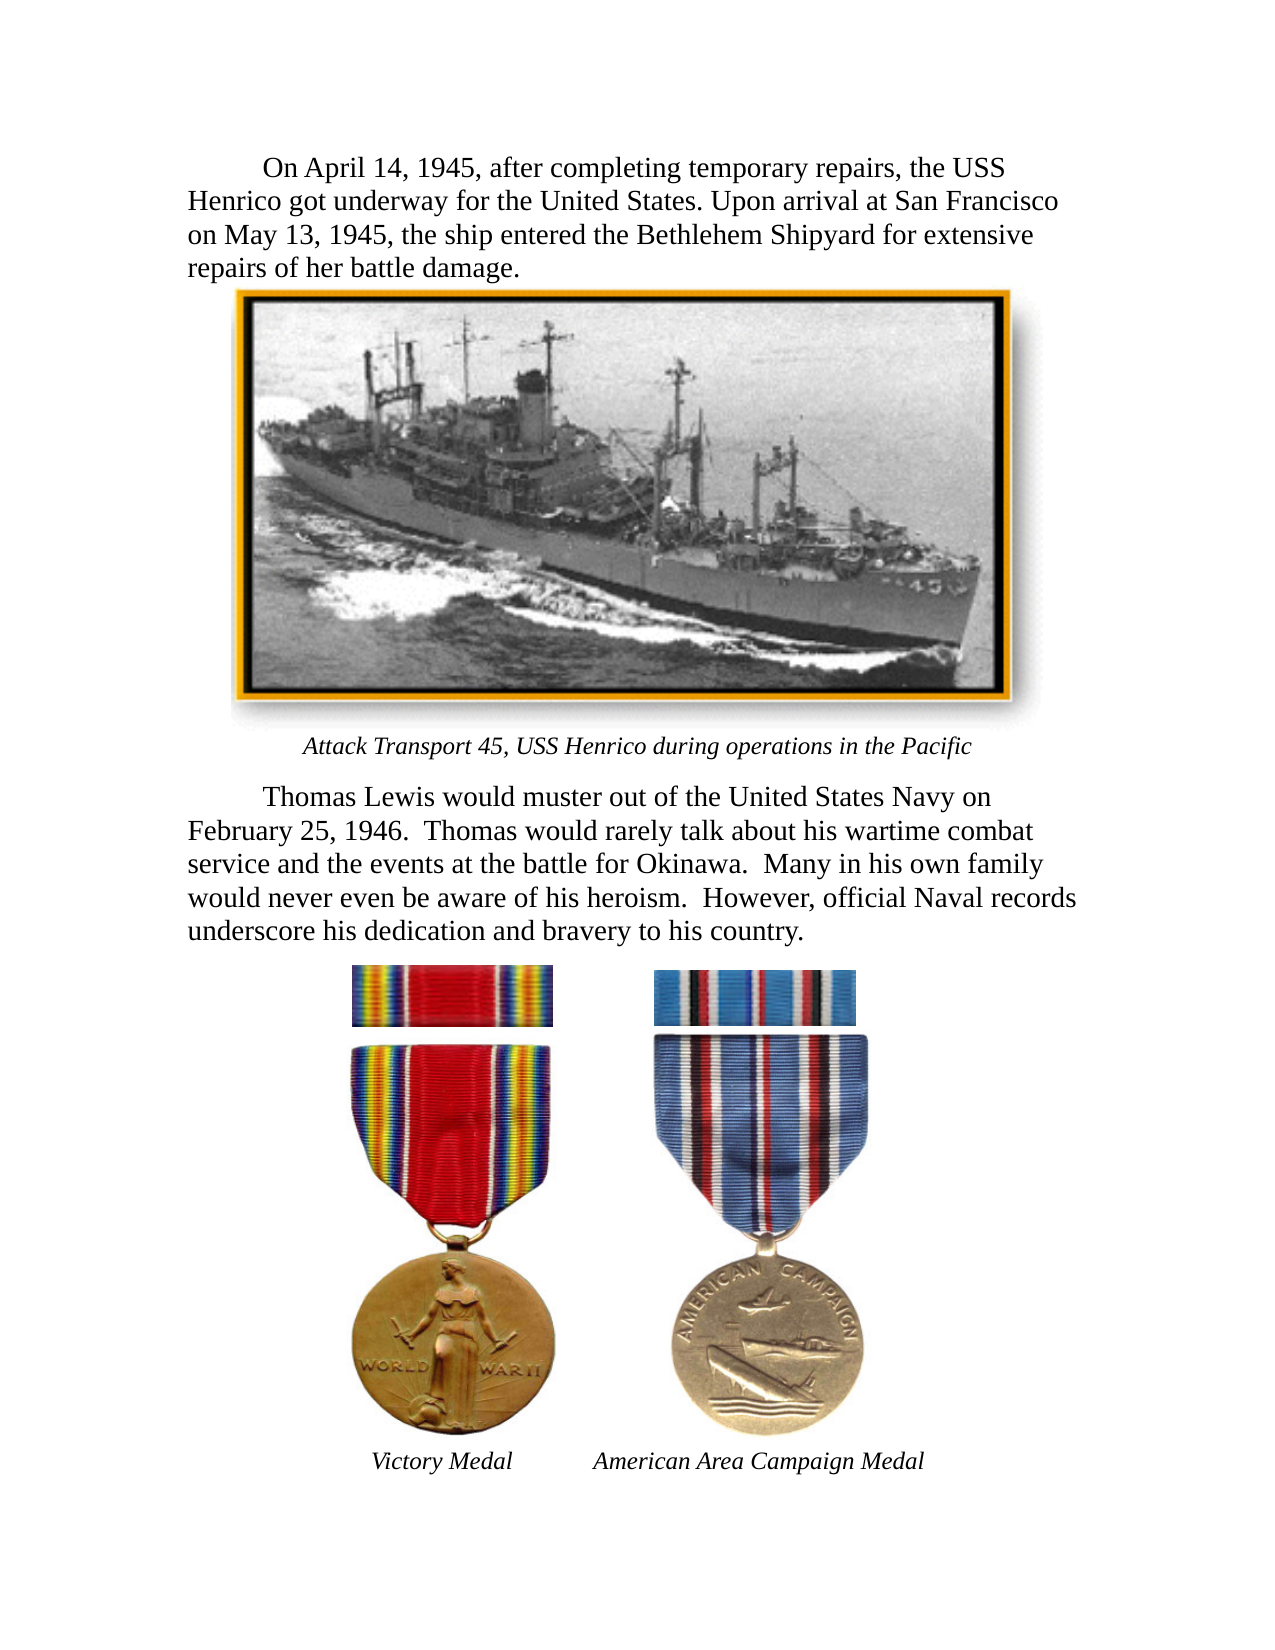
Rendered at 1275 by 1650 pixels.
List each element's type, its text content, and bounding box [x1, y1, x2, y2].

picture [352, 965, 553, 1027]
picture [651, 970, 876, 1440]
text Victory Medal American Area Campaign Medal [187, 1446, 1087, 1474]
text On April 14, 1945, after completing temporary repairs, the USS Henrico got underway for the United States. Upon arrival at San Francisco on May 13, 1945, the ship entered the Bethlehem Shipyard for extensive repairs of her battle damage. [187, 150, 1087, 284]
text Attack Transport 45, USS Henrico during operations in the Pacific [187, 731, 1087, 760]
picture [337, 1037, 565, 1440]
text Thomas Lewis would muster out of the United States Navy on February 25, 1946. Thomas would rarely talk about his wartime combat service and the events at the battle for Okinawa. Many in his own family would never even be aware of his heroism. However, official Naval records underscore his dedication and bravery to his country. [187, 779, 1087, 947]
picture [231, 284, 1043, 731]
